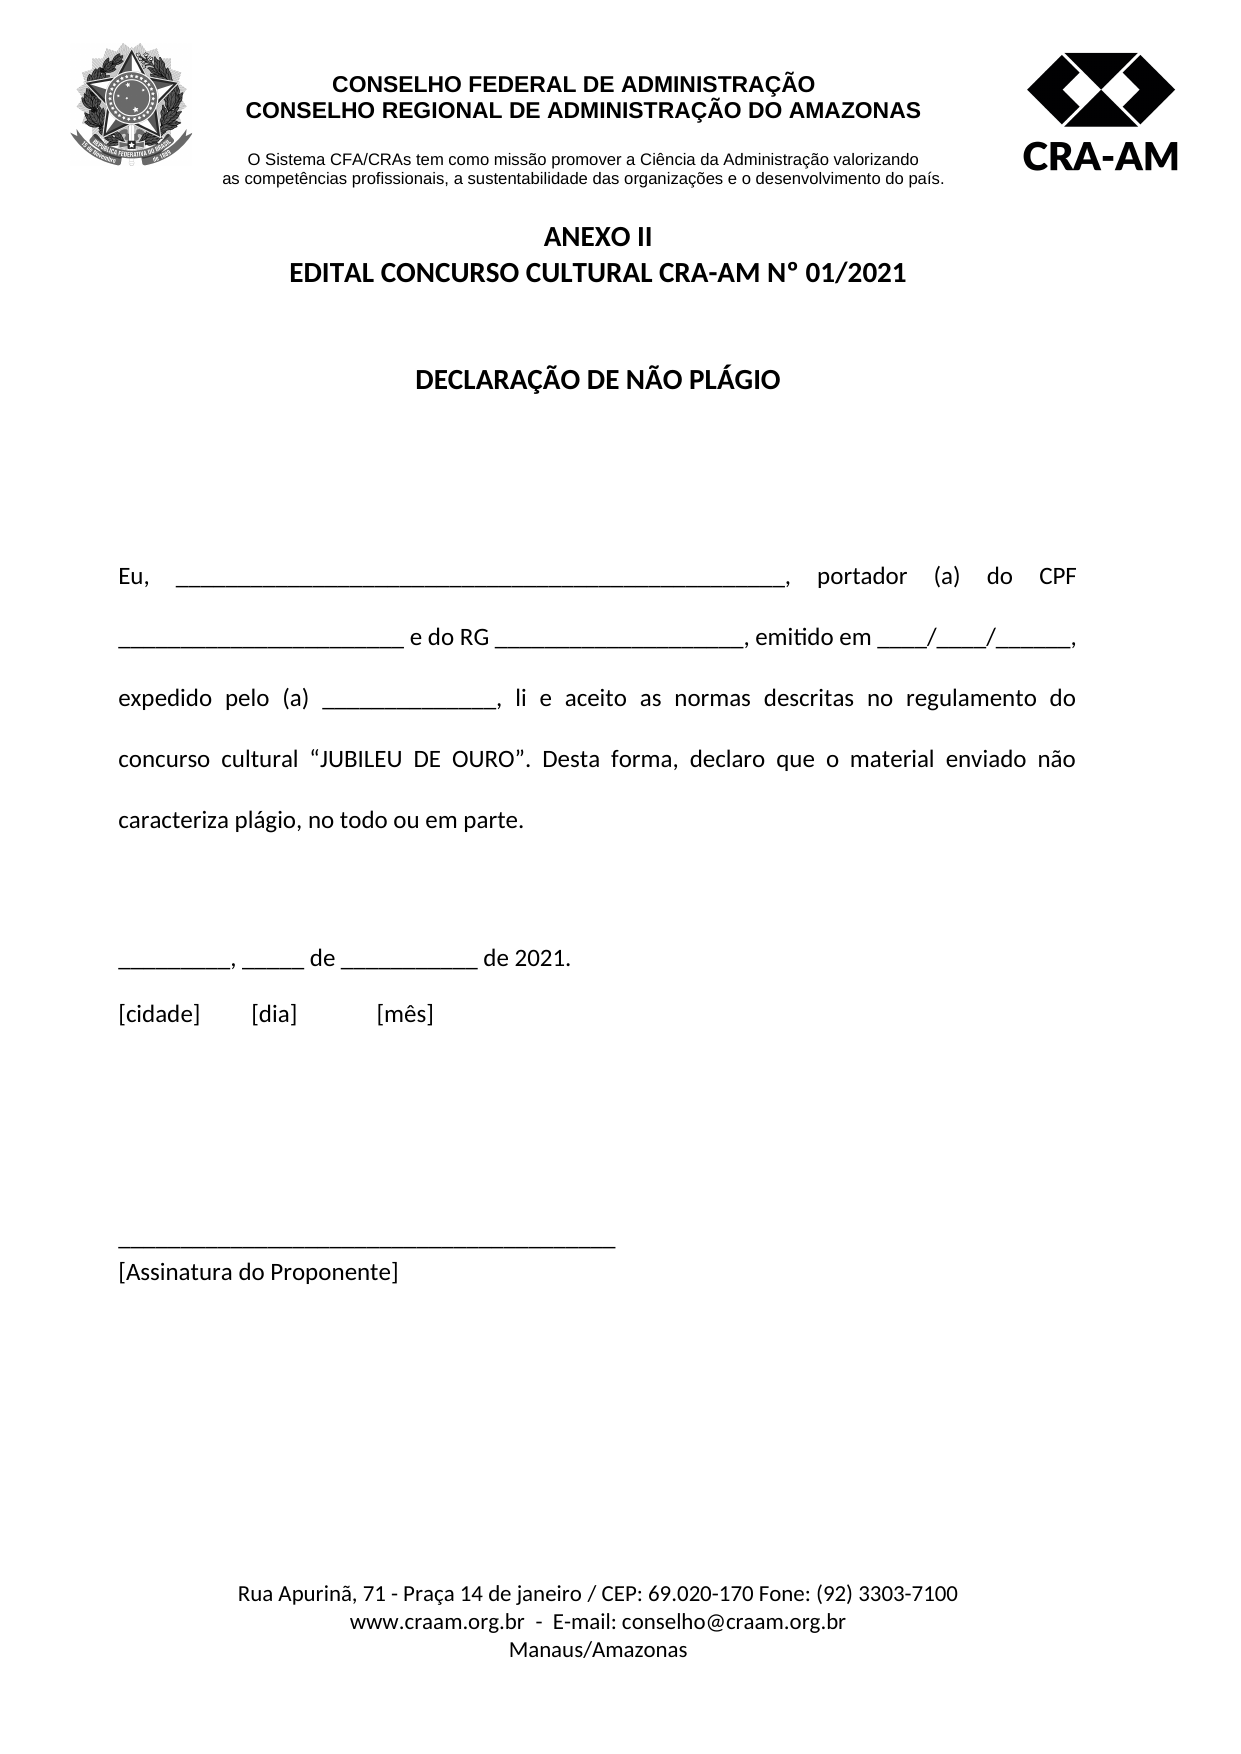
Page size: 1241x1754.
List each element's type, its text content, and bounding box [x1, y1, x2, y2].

text Eu, _________________________________________________, portador (a) do CPF _______________________ e do RG ____________________, emitido em ____/____/______, expedido pelo (a) ______________, li e aceito as normas descritas no regulamento do concurso cultural “JUBILEU DE OURO”. Desta forma, declaro que o material enviado não caracteriza plágio, no todo ou em parte. [118, 560, 1078, 835]
text [cidade] [dia] [mês] [118, 998, 1078, 1028]
picture [997, 36, 1203, 179]
text ANEXO II [118, 218, 1078, 254]
text EDITAL CONCURSO CULTURAL CRA-AM Nº 01/2021 [118, 254, 1078, 289]
text DECLARAÇÃO DE NÃO PLÁGIO [118, 361, 1078, 396]
picture [70, 43, 193, 166]
text _________, _____ de ___________ de 2021. [118, 942, 1078, 973]
text [Assinatura do Proponente] [118, 1256, 1078, 1287]
text ________________________________________ [118, 1221, 1078, 1252]
